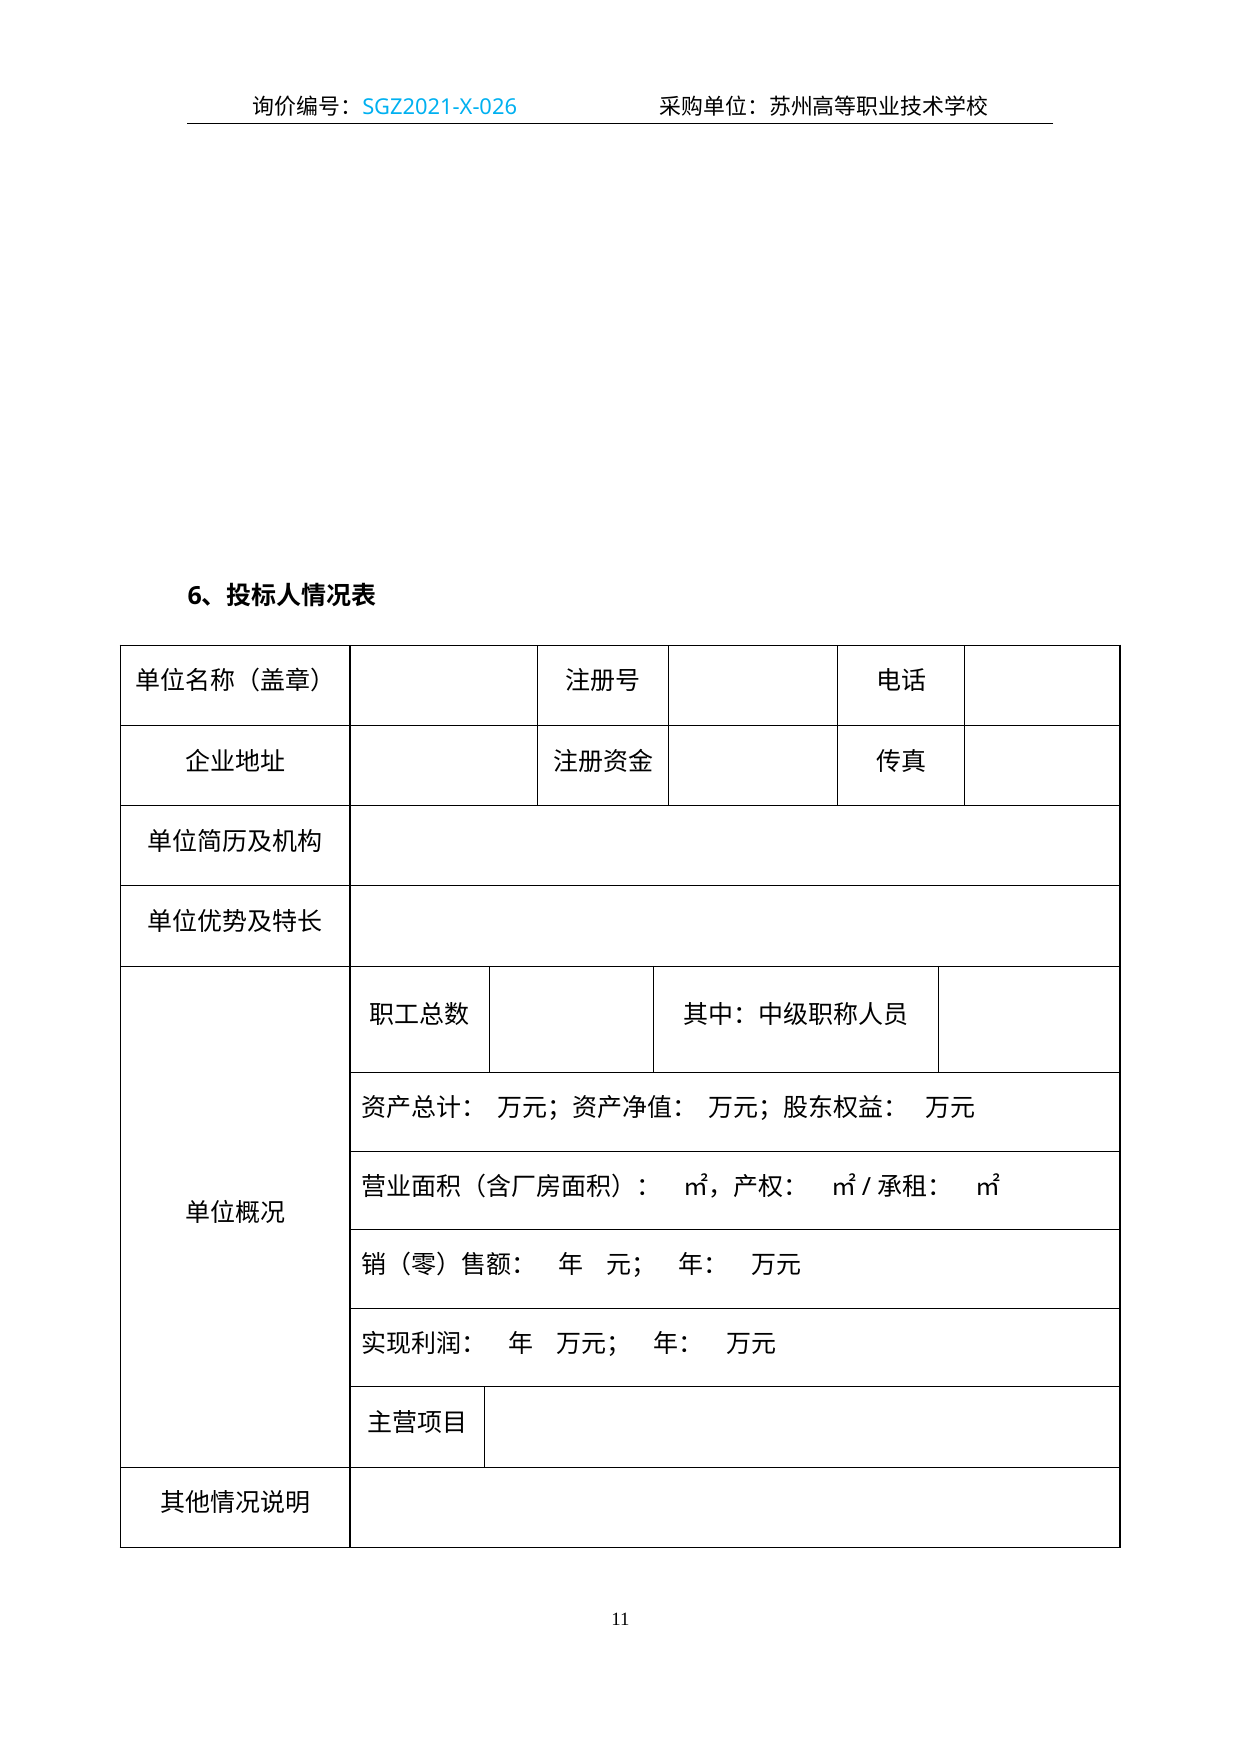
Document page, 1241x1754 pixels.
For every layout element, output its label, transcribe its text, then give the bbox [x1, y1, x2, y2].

table_cell [485, 1387, 1119, 1467]
table_cell [939, 967, 1119, 1072]
table_cell 营业面积（含厂房面积）： ㎡，产权： ㎡ / 承租： ㎡ [351, 1152, 1119, 1229]
table_cell [351, 726, 537, 805]
table_cell [351, 1468, 1119, 1547]
table_cell [965, 726, 1119, 805]
table_header 注册号 [538, 646, 668, 725]
table_header 电话 [838, 646, 964, 725]
text 6、投标人情况表 [187, 561, 1053, 626]
table_cell 其中：中级职称人员 [654, 967, 938, 1072]
table_header [669, 646, 837, 725]
table_cell 主营项目 [351, 1387, 484, 1467]
table_cell 其他情况说明 [121, 1468, 349, 1547]
table_cell [351, 806, 1119, 885]
table_cell 传真 [838, 726, 964, 805]
table_cell 单位简历及机构 [121, 806, 349, 885]
table_cell 单位优势及特长 [121, 886, 349, 966]
table_header [351, 646, 537, 725]
table_cell [351, 886, 1119, 966]
table_cell 实现利润： 年 万元； 年： 万元 [351, 1309, 1119, 1386]
table_cell [490, 967, 653, 1072]
table_cell 单位概况 [121, 967, 349, 1467]
table_header [965, 646, 1119, 725]
table_header 单位名称（盖章） [121, 646, 349, 725]
table_cell 企业地址 [121, 726, 349, 805]
table_cell 注册资金 [538, 726, 668, 805]
table_cell 资产总计： 万元；资产净值： 万元；股东权益： 万元 [351, 1073, 1119, 1151]
table_cell 职工总数 [351, 967, 489, 1072]
table_cell [669, 726, 837, 805]
table_cell 销（零）售额： 年 元； 年： 万元 [351, 1230, 1119, 1308]
